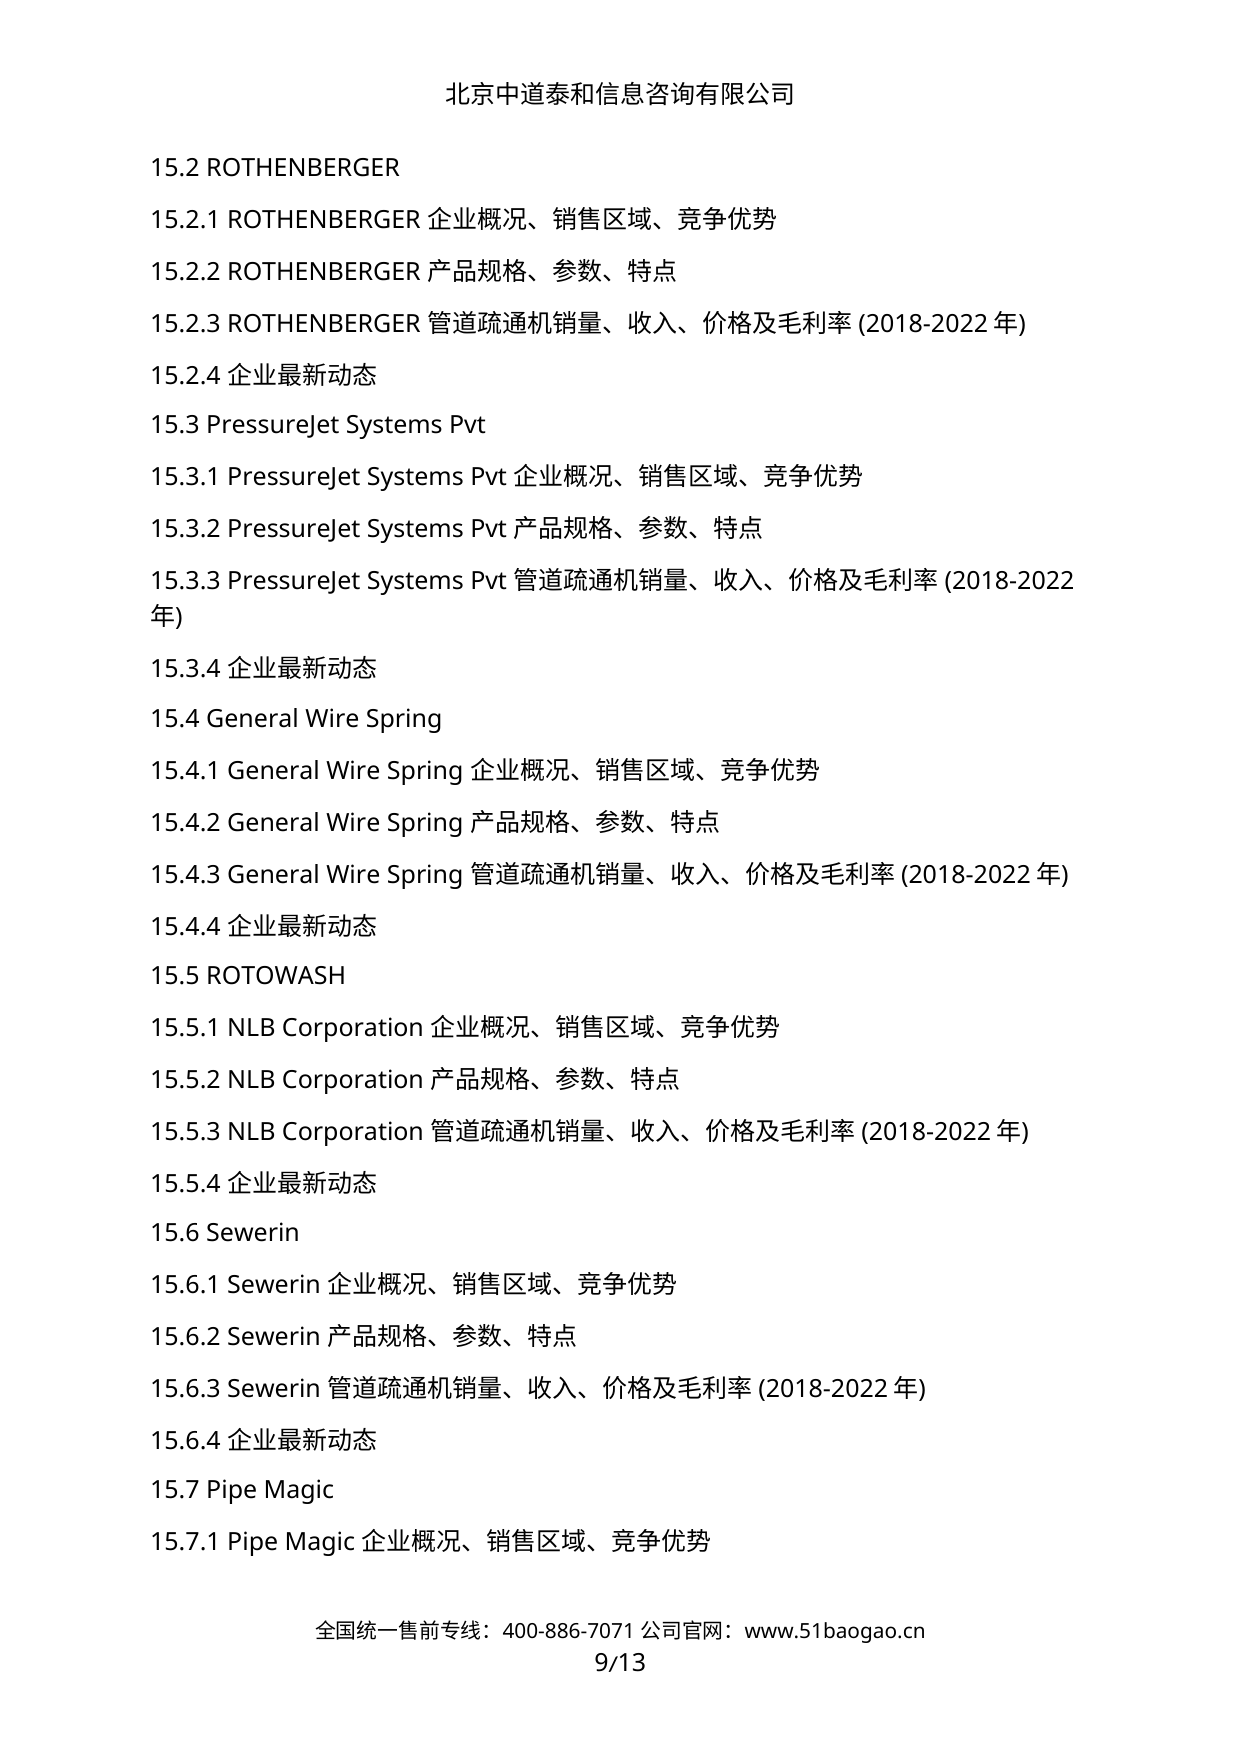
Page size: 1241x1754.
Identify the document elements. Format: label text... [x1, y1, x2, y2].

text 15.5.4 企业最新动态 [150, 1163, 1090, 1199]
text 15.7.1 Pipe Magic 企业概况、销售区域、竞争优势 [150, 1522, 1090, 1558]
text 15.3.2 PressureJet Systems Pvt 产品规格、参数、特点 [150, 509, 1090, 545]
text 15.4.4 企业最新动态 [150, 906, 1090, 942]
text 15.6.1 Sewerin 企业概况、销售区域、竞争优势 [150, 1265, 1090, 1301]
text 15.2.4 企业最新动态 [150, 355, 1090, 392]
text 15.5 ROTOWASH [150, 958, 1090, 992]
text 15.4 General Wire Spring [150, 701, 1090, 735]
text 15.3 PressureJet Systems Pvt [150, 407, 1090, 441]
text 15.5.3 NLB Corporation 管道疏通机销量、收入、价格及毛利率 (2018-2022年) [150, 1111, 1090, 1147]
text 15.6 Sewerin [150, 1215, 1090, 1249]
text 15.3.4 企业最新动态 [150, 649, 1090, 685]
text 15.5.2 NLB Corporation 产品规格、参数、特点 [150, 1059, 1090, 1096]
text 15.2.2 ROTHENBERGER 产品规格、参数、特点 [150, 252, 1090, 288]
text 15.2.3 ROTHENBERGER 管道疏通机销量、收入、价格及毛利率 (2018-2022年) [150, 303, 1090, 340]
text 15.6.3 Sewerin 管道疏通机销量、收入、价格及毛利率 (2018-2022年) [150, 1368, 1090, 1405]
text 15.4.1 General Wire Spring 企业概况、销售区域、竞争优势 [150, 750, 1090, 787]
text 15.7 Pipe Magic [150, 1472, 1090, 1506]
text 15.3.3 PressureJet Systems Pvt 管道疏通机销量、收入、价格及毛利率 (2018-2022年) [150, 561, 1090, 633]
text 15.6.4 企业最新动态 [150, 1420, 1090, 1457]
text 15.6.2 Sewerin 产品规格、参数、特点 [150, 1317, 1090, 1353]
text 15.4.2 General Wire Spring 产品规格、参数、特点 [150, 802, 1090, 838]
text 15.5.1 NLB Corporation 企业概况、销售区域、竞争优势 [150, 1007, 1090, 1044]
text 15.4.3 General Wire Spring 管道疏通机销量、收入、价格及毛利率 (2018-2022年) [150, 854, 1090, 890]
text 15.2 ROTHENBERGER [150, 150, 1090, 184]
text 15.3.1 PressureJet Systems Pvt 企业概况、销售区域、竞争优势 [150, 457, 1090, 493]
text 15.2.1 ROTHENBERGER 企业概况、销售区域、竞争优势 [150, 200, 1090, 236]
